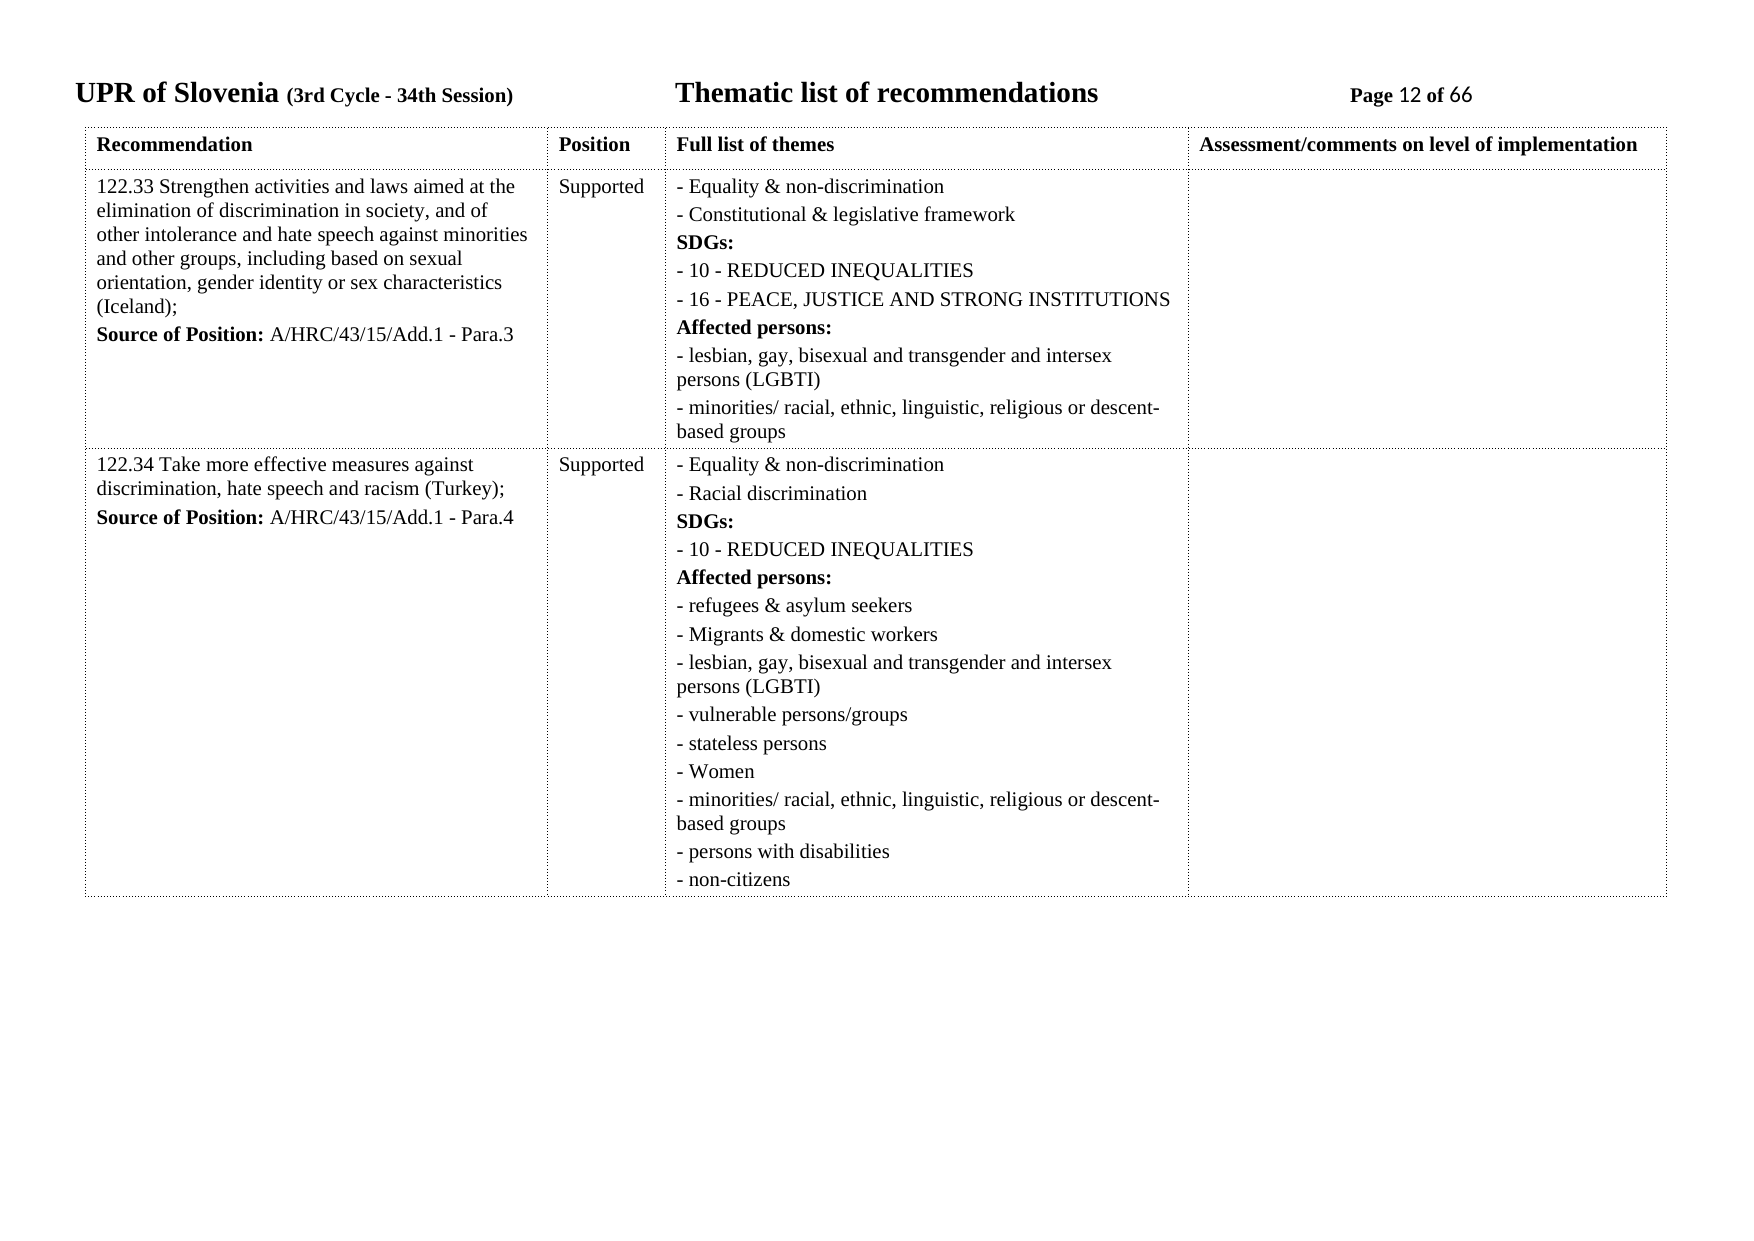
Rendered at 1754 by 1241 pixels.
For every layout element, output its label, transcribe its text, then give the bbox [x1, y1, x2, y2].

table_cell [1188, 448, 1666, 896]
table_cell 122.33 Strengthen activities and laws aimed at the elimination of discrimination in society, and of other intolerance and hate speech against minorities and other groups, including based on sexual orientation, gender identity or sex characteristics (Iceland); Source of Position: A/HRC/43/15/Add.1 - Para.3 [85, 169, 547, 448]
table_header Recommendation [85, 127, 547, 169]
table_cell 122.34 Take more effective measures against discrimination, hate speech and racism (Turkey); Source of Position: A/HRC/43/15/Add.1 - Para.4 [85, 448, 547, 896]
table_cell Supported [547, 448, 665, 896]
table_cell Supported [547, 169, 665, 448]
table_cell - Equality & non-discrimination - Constitutional & legislative framework SDGs: - 10 - REDUCED INEQUALITIES - 16 - PEACE, JUSTICE AND STRONG INSTITUTIONS Affected persons: - lesbian, gay, bisexual and transgender and intersex persons (LGBTI) - minorities/ racial, ethnic, linguistic, religious or descent-based groups [665, 169, 1188, 448]
table_cell - Equality & non-discrimination - Racial discrimination SDGs: - 10 - REDUCED INEQUALITIES Affected persons: - refugees & asylum seekers - Migrants & domestic workers - lesbian, gay, bisexual and transgender and intersex persons (LGBTI) - vulnerable persons/groups - stateless persons - Women - minorities/ racial, ethnic, linguistic, religious or descent-based groups - persons with disabilities - non-citizens [665, 448, 1188, 896]
table_header Assessment/comments on level of implementation [1188, 127, 1666, 169]
table_cell [1188, 169, 1666, 448]
table_header Full list of themes [665, 127, 1188, 169]
table_header Position [547, 127, 665, 169]
